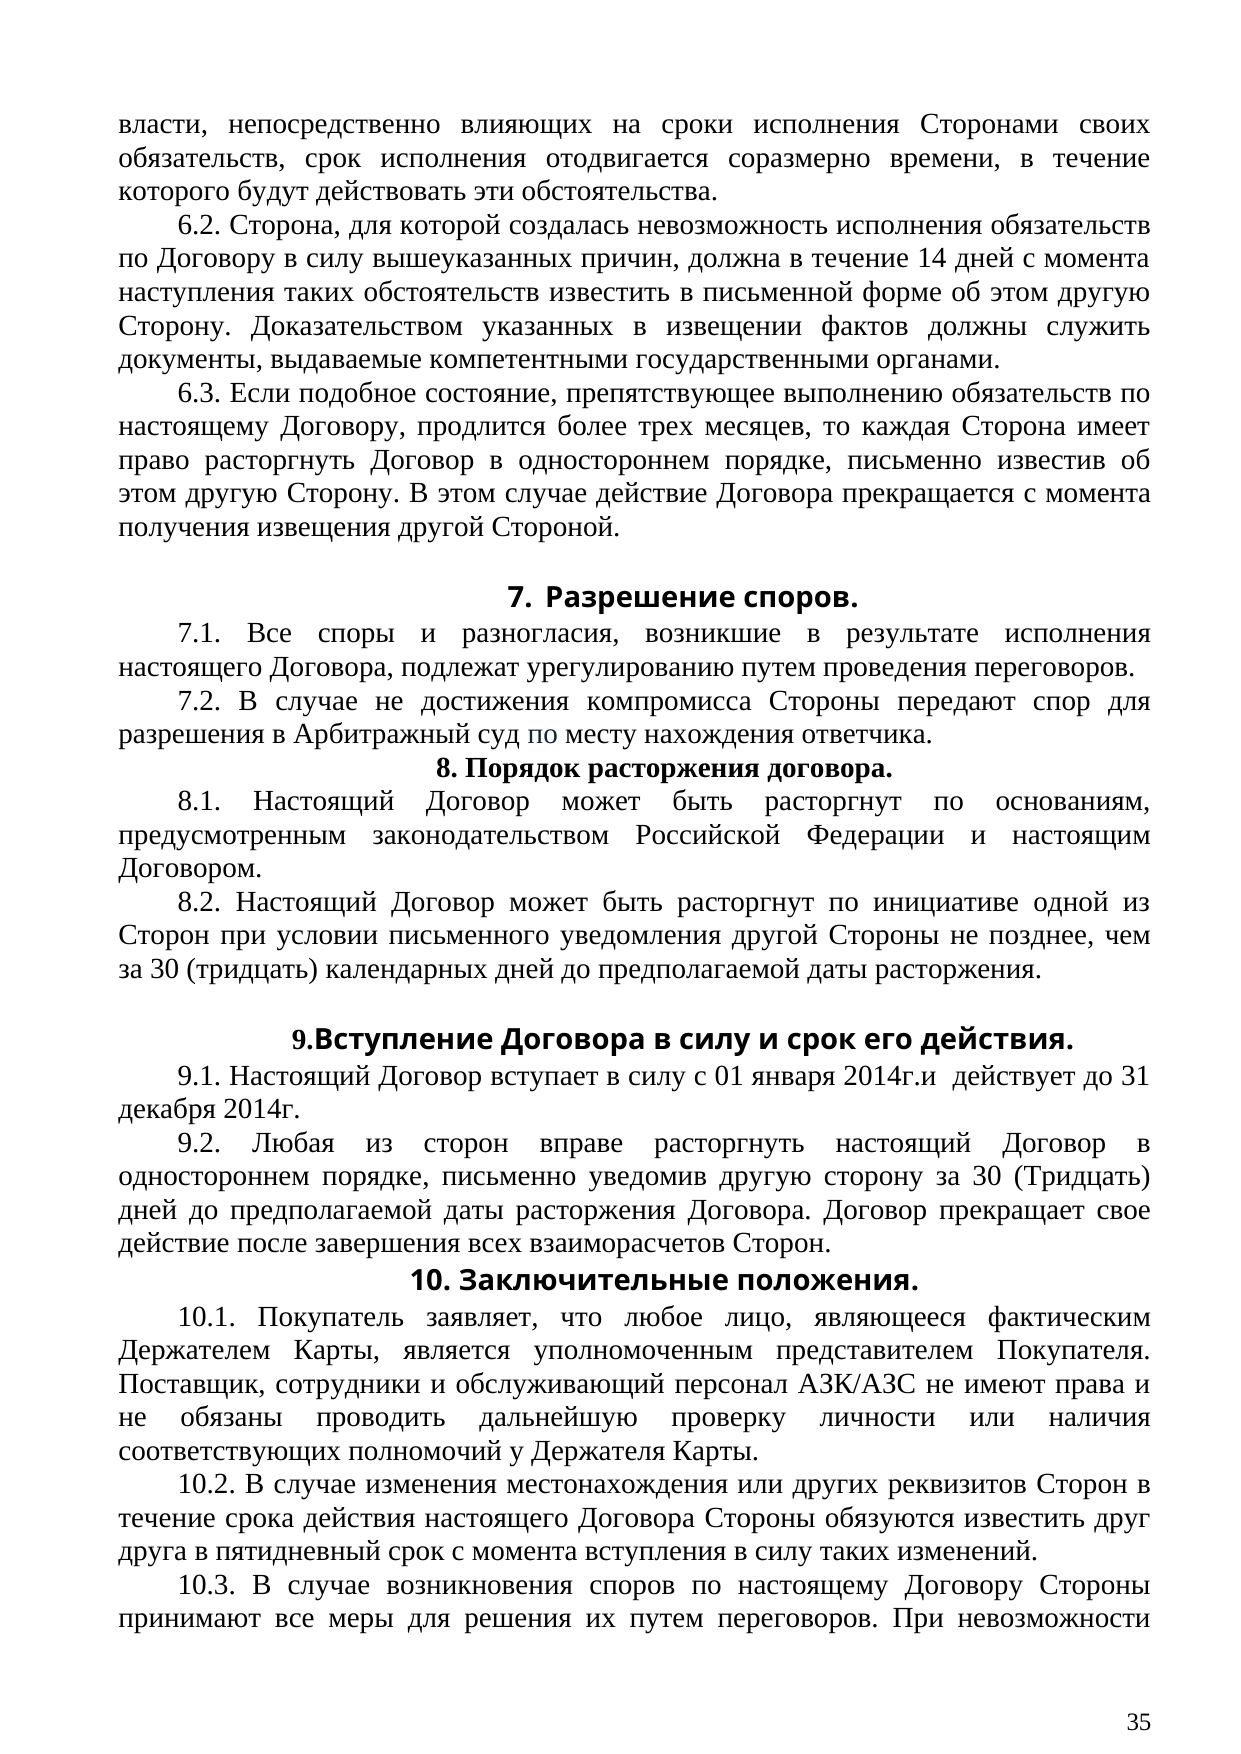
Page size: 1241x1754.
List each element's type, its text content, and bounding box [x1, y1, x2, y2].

text 9.2. Любая из сторон вправе расторгнуть настоящий Договор в одностороннем порядке, письменно уведомив другую сторону за 30 (Тридцать) дней до предполагаемой даты расторжения Договора. Договор прекращает свое действие после завершения всех взаиморасчетов Сторон. [118, 1125, 1152, 1259]
text 8.1. Настоящий Договор может быть расторгнут по основаниям, предусмотренным законодательством Российской Федерации и настоящим Договором. [118, 783, 1152, 884]
list Разрешение споров. [215, 576, 1152, 616]
text 8. Порядок расторжения договора. [118, 750, 1152, 783]
text 10. Заключительные положения. [118, 1259, 1152, 1299]
text 9.1. Настоящий Договор вступает в силу с 01 января 2014г.и действует до 31 декабря 2014г. [118, 1058, 1152, 1125]
text 10.1. Покупатель заявляет, что любое лицо, являющееся фактическим Держателем Карты, является уполномоченным представителем Покупателя. Поставщик, сотрудники и обслуживающий персонал АЗК/АЗС не имеют права и не обязаны проводить дальнейшую проверку личности или наличия соответствующих полномочий у Держателя Карты. [118, 1299, 1152, 1466]
text 9.Вступление Договора в силу и срок его действия. [215, 1018, 1152, 1058]
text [118, 106, 1152, 207]
text 8.2. Настоящий Договор может быть расторгнут по инициативе одной из Сторон при условии письменного уведомления другой Стороны не позднее, чем за 30 (тридцать) календарных дней до предполагаемой даты расторжения. [118, 884, 1152, 984]
text 7.2. В случае не достижения компромисса Стороны передают спор для разрешения в Арбитражный суд по месту нахождения ответчика. [118, 683, 1152, 750]
text 7.1. Все споры и разногласия, возникшие в результате исполнения настоящего Договора, подлежат урегулированию путем проведения переговоров. [118, 616, 1152, 683]
text 6.3. Если подобное состояние, препятствующее выполнению обязательств по настоящему Договору, продлится более трех месяцев, то каждая Сторона имеет право расторгнуть Договор в одностороннем порядке, письменно известив об этом другую Сторону. В этом случае действие Договора прекращается с момента получения извещения другой Стороной. [118, 375, 1152, 542]
text 6.2. Сторона, для которой создалась невозможность исполнения обязательств по Договору в силу вышеуказанных причин, должна в течение 14 дней с момента наступления таких обстоятельств известить в письменной форме об этом другую Сторону. Доказательством указанных в извещении фактов должны служить документы, выдаваемые компетентными государственными органами. [118, 207, 1152, 375]
text 10.2. В случае изменения местонахождения или других реквизитов Сторон в течение срока действия настоящего Договора Стороны обязуются известить друг друга в пятидневный срок с момента вступления в силу таких изменений. [118, 1466, 1152, 1567]
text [118, 1567, 1152, 1634]
